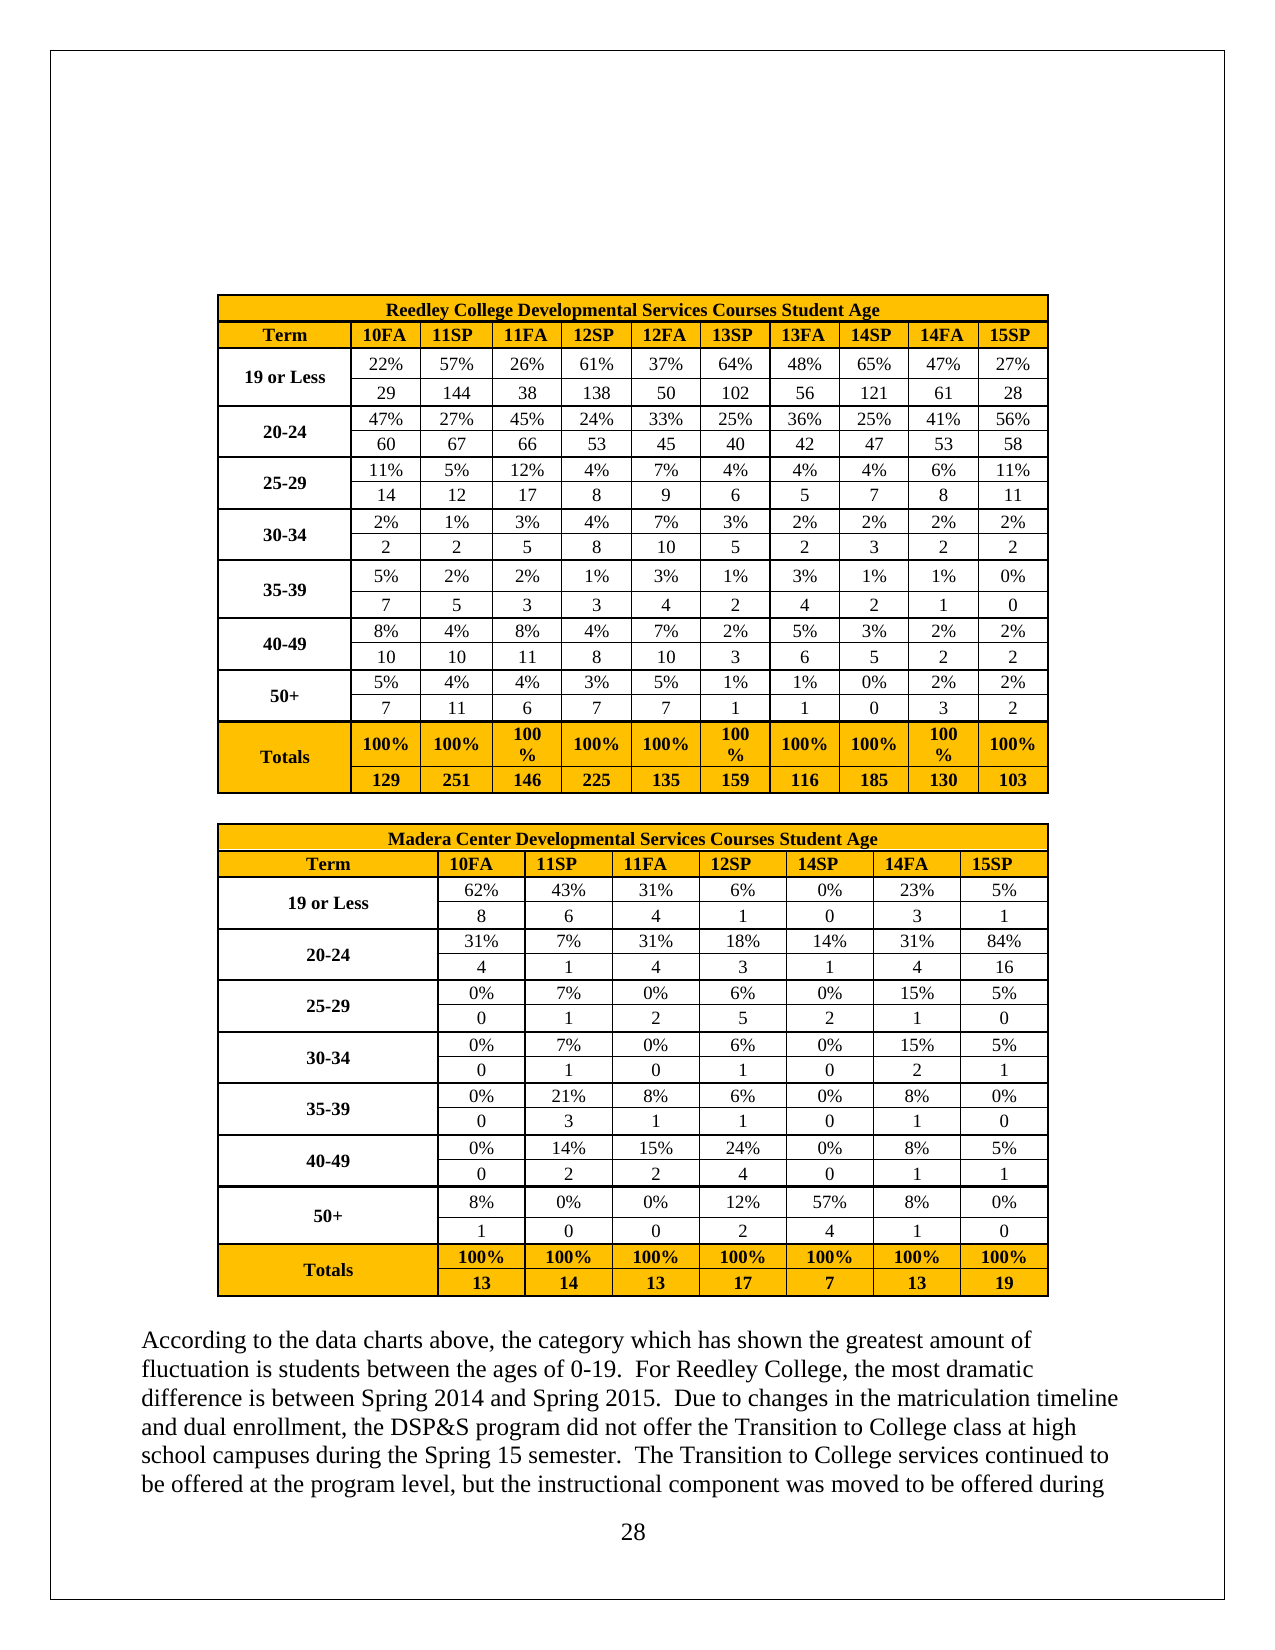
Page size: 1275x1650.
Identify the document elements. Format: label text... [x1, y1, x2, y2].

table_cell 50+ [219, 671, 350, 720]
table_cell 40 [701, 431, 769, 456]
table_cell 4% [701, 458, 769, 481]
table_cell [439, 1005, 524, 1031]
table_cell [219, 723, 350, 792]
table_cell 1% [701, 671, 769, 694]
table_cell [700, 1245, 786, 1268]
table_cell 11 [979, 482, 1047, 508]
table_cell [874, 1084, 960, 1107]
table_cell 5 [840, 643, 908, 669]
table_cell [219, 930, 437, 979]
table_cell 11 [493, 643, 561, 669]
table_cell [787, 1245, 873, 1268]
table_cell 10 [632, 534, 700, 559]
table_cell 26% [493, 349, 561, 378]
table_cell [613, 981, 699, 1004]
table_cell 64% [701, 349, 769, 378]
table_cell 1% [771, 671, 839, 694]
table_cell 33% [632, 407, 700, 430]
table_cell 6 [771, 643, 839, 669]
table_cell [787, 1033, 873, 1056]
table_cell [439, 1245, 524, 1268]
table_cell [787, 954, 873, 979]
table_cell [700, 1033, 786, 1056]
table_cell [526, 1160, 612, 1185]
table_cell 11SP [421, 323, 492, 347]
table_cell 121 [840, 379, 908, 405]
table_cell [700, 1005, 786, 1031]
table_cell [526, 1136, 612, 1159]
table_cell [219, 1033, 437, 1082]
table_cell 56% [979, 407, 1047, 430]
table_cell 13FA [771, 323, 839, 347]
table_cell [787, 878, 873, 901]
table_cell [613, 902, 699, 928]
table_cell 7% [632, 510, 700, 533]
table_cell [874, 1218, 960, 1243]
table_cell 47% [909, 349, 978, 378]
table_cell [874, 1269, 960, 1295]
table_cell 2% [909, 671, 978, 694]
table_cell 11 [421, 695, 492, 720]
table_cell 14SP [840, 323, 908, 347]
table_cell 102 [701, 379, 769, 405]
table_cell 50 [632, 379, 700, 405]
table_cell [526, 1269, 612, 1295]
table_cell 25-29 [219, 458, 350, 508]
table_cell 9 [632, 482, 700, 508]
table_cell 38 [493, 379, 561, 405]
table_cell 60 [352, 431, 420, 456]
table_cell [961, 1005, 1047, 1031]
table_cell 45% [493, 407, 561, 430]
table_cell 8% [352, 619, 420, 642]
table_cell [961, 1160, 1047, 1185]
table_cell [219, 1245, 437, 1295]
table_cell 7 [352, 592, 420, 617]
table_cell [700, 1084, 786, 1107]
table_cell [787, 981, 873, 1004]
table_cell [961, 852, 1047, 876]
table_cell 30-34 [219, 510, 350, 559]
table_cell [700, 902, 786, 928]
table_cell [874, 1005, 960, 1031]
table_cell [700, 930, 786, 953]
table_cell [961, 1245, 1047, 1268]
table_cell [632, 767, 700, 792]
table_cell 4% [562, 510, 631, 533]
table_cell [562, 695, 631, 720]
table_cell 11FA [493, 323, 561, 347]
table_cell 40-49 [219, 619, 350, 669]
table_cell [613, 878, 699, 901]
table_cell Term [219, 323, 350, 347]
table_cell 10 [421, 643, 492, 669]
table_cell 61 [909, 379, 978, 405]
table_cell 2% [701, 619, 769, 642]
table_cell 67 [421, 431, 492, 456]
table_cell 8 [562, 534, 631, 559]
table_cell 41% [909, 407, 978, 430]
table_cell 2 [352, 534, 420, 559]
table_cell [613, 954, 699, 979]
table_cell 2 [909, 534, 978, 559]
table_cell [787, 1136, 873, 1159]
table_cell 3 [493, 592, 561, 617]
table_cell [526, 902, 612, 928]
table_cell 2 [979, 643, 1047, 669]
table_cell 53 [909, 431, 978, 456]
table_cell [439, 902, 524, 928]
table_cell 28 [979, 379, 1047, 405]
table_cell 6 [701, 482, 769, 508]
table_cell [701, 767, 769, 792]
table_cell 4% [771, 458, 839, 481]
table_cell 12FA [632, 323, 700, 347]
table_cell 6 [493, 695, 561, 720]
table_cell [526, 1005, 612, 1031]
table_cell 3% [840, 619, 908, 642]
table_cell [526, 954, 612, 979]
table_cell 36% [771, 407, 839, 430]
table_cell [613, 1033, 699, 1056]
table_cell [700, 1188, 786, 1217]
table_cell 17 [493, 482, 561, 508]
table_cell 8 [562, 482, 631, 508]
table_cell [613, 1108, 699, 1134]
table_cell 45 [632, 431, 700, 456]
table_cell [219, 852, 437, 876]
table_cell 11% [979, 458, 1047, 481]
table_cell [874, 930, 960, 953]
table_cell 25% [701, 407, 769, 430]
table_cell 14FA [909, 323, 978, 347]
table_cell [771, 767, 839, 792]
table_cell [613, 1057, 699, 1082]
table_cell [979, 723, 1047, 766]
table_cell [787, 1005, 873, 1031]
table_cell 2% [352, 510, 420, 533]
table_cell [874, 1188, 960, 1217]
table_cell 66 [493, 431, 561, 456]
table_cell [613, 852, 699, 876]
table_cell 5% [352, 561, 420, 591]
table_cell 4% [421, 671, 492, 694]
table_cell 2 [979, 534, 1047, 559]
table_cell 2 [701, 592, 769, 617]
table_cell 2% [909, 510, 978, 533]
table_cell 4 [632, 592, 700, 617]
table_cell 56 [771, 379, 839, 405]
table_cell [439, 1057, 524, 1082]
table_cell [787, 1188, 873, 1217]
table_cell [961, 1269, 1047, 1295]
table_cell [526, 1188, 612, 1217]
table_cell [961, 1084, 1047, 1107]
table_cell 8 [909, 482, 978, 508]
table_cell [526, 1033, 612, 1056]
table_cell 53 [562, 431, 631, 456]
table_cell 1% [840, 561, 908, 591]
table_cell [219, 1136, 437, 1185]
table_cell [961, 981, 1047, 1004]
table_cell 5 [421, 592, 492, 617]
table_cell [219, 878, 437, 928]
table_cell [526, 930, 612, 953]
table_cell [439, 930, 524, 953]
table_cell 2 [771, 534, 839, 559]
table_cell 2% [979, 510, 1047, 533]
table_cell 0% [840, 671, 908, 694]
table_cell 2 [840, 592, 908, 617]
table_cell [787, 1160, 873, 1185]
table_cell 4% [493, 671, 561, 694]
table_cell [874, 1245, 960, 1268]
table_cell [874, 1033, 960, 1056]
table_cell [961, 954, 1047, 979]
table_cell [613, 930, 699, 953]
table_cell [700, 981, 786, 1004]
table_cell 4 [771, 592, 839, 617]
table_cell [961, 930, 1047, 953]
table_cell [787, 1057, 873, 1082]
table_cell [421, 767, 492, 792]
table_cell 19 or Less [219, 349, 350, 405]
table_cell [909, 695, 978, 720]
table_cell 3% [562, 671, 631, 694]
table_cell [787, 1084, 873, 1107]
table_cell 4% [840, 458, 908, 481]
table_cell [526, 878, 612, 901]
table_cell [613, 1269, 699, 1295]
table_cell 12 [421, 482, 492, 508]
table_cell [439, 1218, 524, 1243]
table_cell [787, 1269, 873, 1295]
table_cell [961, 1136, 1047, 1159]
table_cell 2% [421, 561, 492, 591]
table_cell 2 [909, 643, 978, 669]
table_cell 42 [771, 431, 839, 456]
table_cell 2% [979, 619, 1047, 642]
table_cell 12SP [562, 323, 631, 347]
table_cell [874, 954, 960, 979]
table_cell 2% [909, 619, 978, 642]
table_cell 65% [840, 349, 908, 378]
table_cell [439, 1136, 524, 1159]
table_cell 7% [632, 619, 700, 642]
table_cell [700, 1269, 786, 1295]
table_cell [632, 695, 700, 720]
table_cell 4% [421, 619, 492, 642]
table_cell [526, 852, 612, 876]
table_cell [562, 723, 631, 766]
table_cell 7% [632, 458, 700, 481]
table_cell 1% [701, 561, 769, 591]
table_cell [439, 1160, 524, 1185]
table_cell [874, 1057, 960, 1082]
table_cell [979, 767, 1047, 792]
table_cell 5% [352, 671, 420, 694]
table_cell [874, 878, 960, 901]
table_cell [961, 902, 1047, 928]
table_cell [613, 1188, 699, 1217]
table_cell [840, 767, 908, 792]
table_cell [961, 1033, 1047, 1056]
table_cell 2% [840, 510, 908, 533]
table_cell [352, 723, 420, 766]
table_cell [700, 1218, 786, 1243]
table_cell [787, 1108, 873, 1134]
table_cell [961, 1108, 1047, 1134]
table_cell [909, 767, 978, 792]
table_cell 3 [562, 592, 631, 617]
table_cell 3% [771, 561, 839, 591]
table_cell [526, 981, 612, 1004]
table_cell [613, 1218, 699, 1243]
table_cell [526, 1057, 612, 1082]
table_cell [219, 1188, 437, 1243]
table_cell 2 [421, 534, 492, 559]
table_cell 37% [632, 349, 700, 378]
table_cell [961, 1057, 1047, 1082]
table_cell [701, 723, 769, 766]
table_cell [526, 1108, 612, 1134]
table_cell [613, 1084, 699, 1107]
table_cell 10 [632, 643, 700, 669]
table_cell 7 [352, 695, 420, 720]
table_cell 2% [771, 510, 839, 533]
table_cell 5 [493, 534, 561, 559]
table_cell 10FA [352, 323, 420, 347]
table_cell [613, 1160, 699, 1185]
table_cell 29 [352, 379, 420, 405]
table_cell 0% [979, 561, 1047, 591]
table_header Reedley College Developmental Services Courses Student Age [219, 296, 1047, 320]
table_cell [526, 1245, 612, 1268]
table_cell 24% [562, 407, 631, 430]
table_cell 14 [352, 482, 420, 508]
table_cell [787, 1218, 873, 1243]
table_cell 5 [701, 534, 769, 559]
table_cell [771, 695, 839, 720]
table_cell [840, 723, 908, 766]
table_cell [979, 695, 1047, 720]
table_cell 47 [840, 431, 908, 456]
table_cell 20-24 [219, 407, 350, 456]
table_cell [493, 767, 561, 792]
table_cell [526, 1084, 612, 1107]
table_cell 8% [493, 619, 561, 642]
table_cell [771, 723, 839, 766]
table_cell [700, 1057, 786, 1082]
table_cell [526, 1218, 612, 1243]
table_cell 25% [840, 407, 908, 430]
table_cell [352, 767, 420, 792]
table_cell 58 [979, 431, 1047, 456]
table_cell 8 [562, 643, 631, 669]
table_cell 5% [771, 619, 839, 642]
table_cell 144 [421, 379, 492, 405]
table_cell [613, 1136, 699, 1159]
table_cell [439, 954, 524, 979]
table_cell 4% [562, 458, 631, 481]
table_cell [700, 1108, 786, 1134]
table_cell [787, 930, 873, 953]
table_cell 2% [493, 561, 561, 591]
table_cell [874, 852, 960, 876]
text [141, 1326, 1125, 1498]
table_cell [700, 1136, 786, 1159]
table_cell 48% [771, 349, 839, 378]
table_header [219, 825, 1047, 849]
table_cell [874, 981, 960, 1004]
table_cell 3% [701, 510, 769, 533]
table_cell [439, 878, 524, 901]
table_cell 1% [421, 510, 492, 533]
table_cell 6% [909, 458, 978, 481]
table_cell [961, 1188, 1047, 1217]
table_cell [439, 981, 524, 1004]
table_cell 35-39 [219, 561, 350, 617]
table_cell 1% [562, 561, 631, 591]
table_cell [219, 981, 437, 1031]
table_cell 22% [352, 349, 420, 378]
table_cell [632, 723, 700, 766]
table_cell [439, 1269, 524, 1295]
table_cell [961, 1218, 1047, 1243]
table_cell 61% [562, 349, 631, 378]
table_cell 13SP [701, 323, 769, 347]
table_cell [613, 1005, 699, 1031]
table_cell 5 [771, 482, 839, 508]
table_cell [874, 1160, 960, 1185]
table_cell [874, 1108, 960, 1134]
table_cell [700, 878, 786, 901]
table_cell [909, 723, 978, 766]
table_cell 47% [352, 407, 420, 430]
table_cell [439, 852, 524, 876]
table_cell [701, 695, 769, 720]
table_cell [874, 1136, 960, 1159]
table_cell 7 [840, 482, 908, 508]
table_cell 5% [632, 671, 700, 694]
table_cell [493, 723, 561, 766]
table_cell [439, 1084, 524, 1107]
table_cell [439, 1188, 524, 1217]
table_cell 27% [979, 349, 1047, 378]
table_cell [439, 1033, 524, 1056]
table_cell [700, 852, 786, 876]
table_cell 3 [701, 643, 769, 669]
table_cell 10 [352, 643, 420, 669]
table_cell 27% [421, 407, 492, 430]
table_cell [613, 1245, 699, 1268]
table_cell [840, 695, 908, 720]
table_cell 3 [840, 534, 908, 559]
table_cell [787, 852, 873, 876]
table_cell 1% [909, 561, 978, 591]
table_cell 15SP [979, 323, 1047, 347]
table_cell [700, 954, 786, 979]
table_cell 0 [979, 592, 1047, 617]
table_cell 138 [562, 379, 631, 405]
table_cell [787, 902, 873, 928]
table_cell 1 [909, 592, 978, 617]
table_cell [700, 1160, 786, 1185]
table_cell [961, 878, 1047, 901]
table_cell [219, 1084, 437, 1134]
table_cell 5% [421, 458, 492, 481]
table_cell 11% [352, 458, 420, 481]
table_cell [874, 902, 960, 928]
table_cell 2% [979, 671, 1047, 694]
table_cell 57% [421, 349, 492, 378]
table_cell 3% [493, 510, 561, 533]
table_cell 4% [562, 619, 631, 642]
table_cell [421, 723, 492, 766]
table_cell 12% [493, 458, 561, 481]
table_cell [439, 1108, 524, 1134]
table_cell 3% [632, 561, 700, 591]
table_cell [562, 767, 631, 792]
